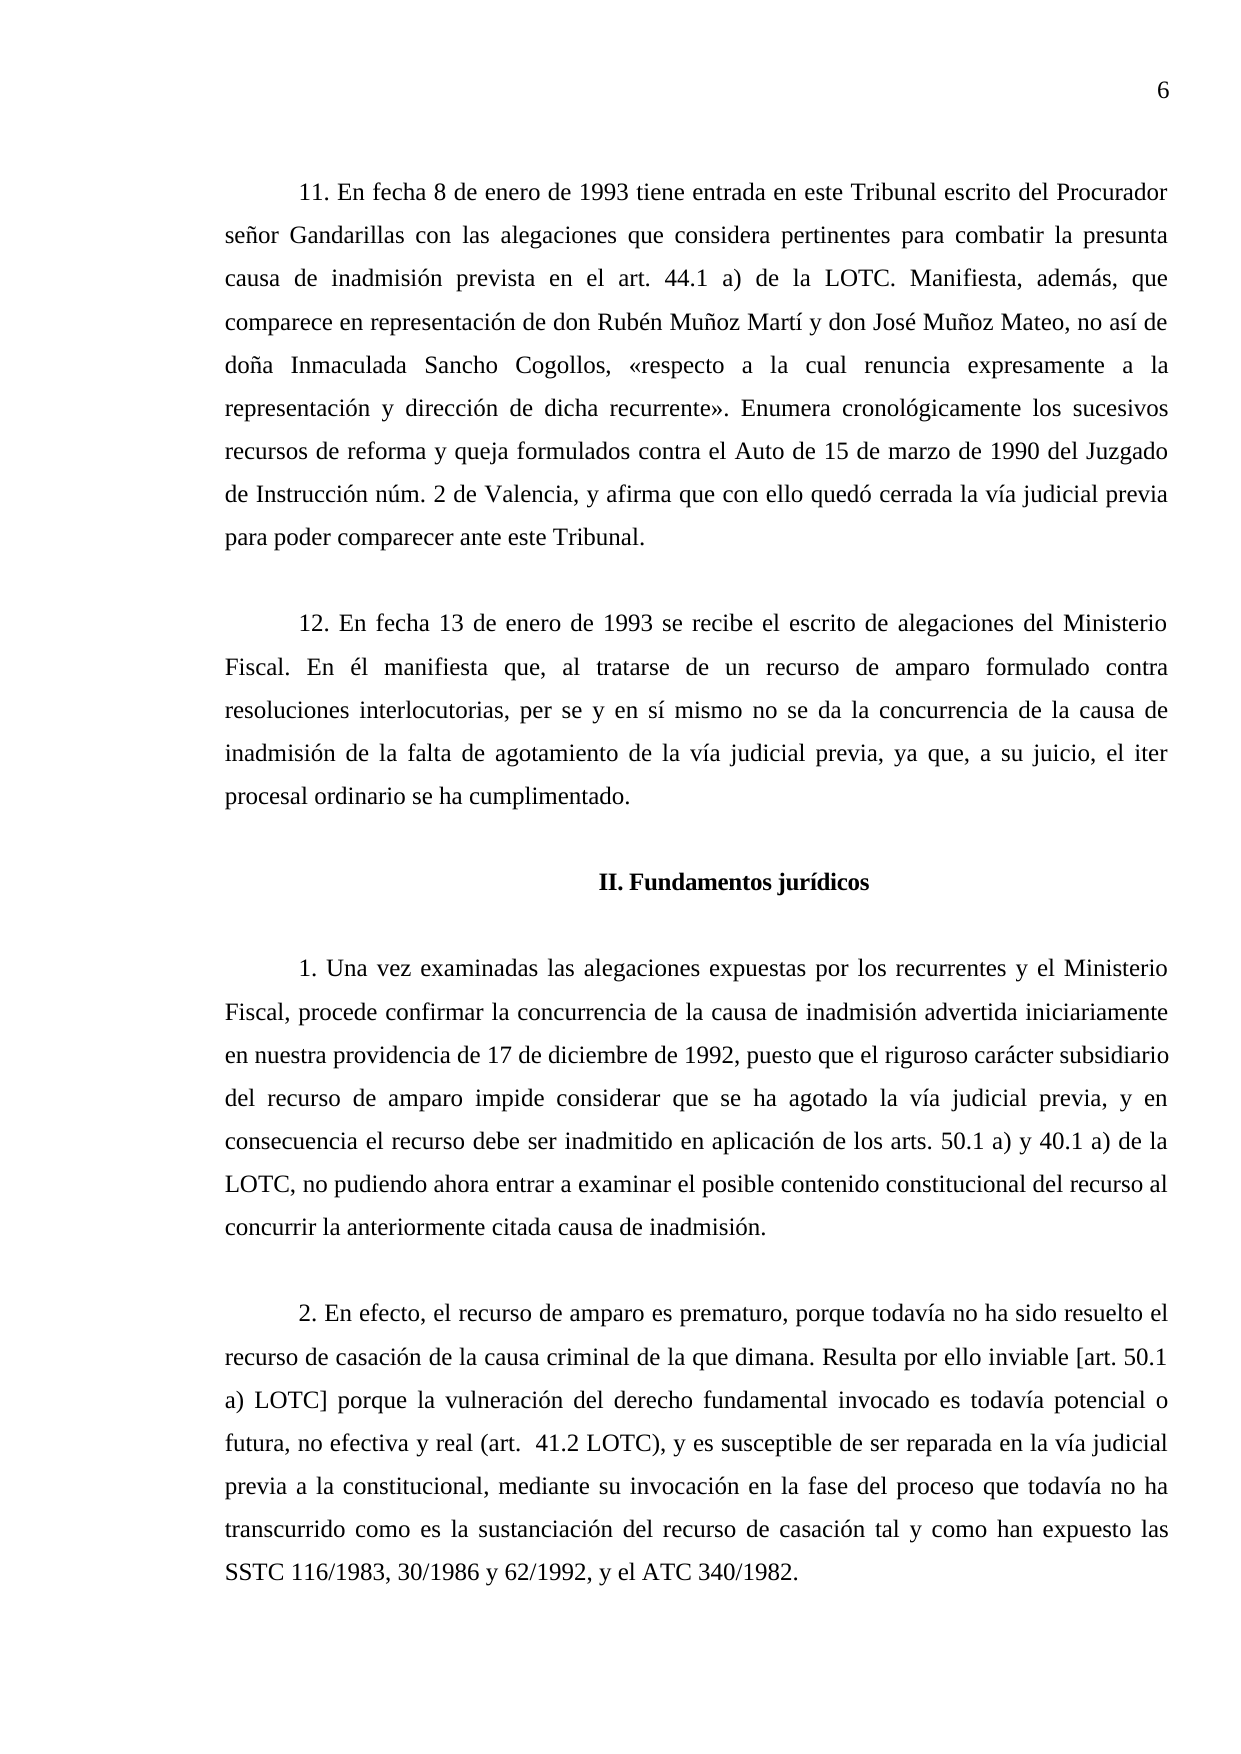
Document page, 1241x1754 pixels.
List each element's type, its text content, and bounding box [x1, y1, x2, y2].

text 11. En fecha 8 de enero de 1993 tiene entrada en este Tribunal escrito del Procurador señor Gandarillas con las alegaciones que considera pertinentes para combatir la presunta causa de inadmisión prevista en el art. 44.1 a) de la LOTC. Manifiesta, además, que comparece en representación de don Rubén Muñoz Martí y don José Muñoz Mateo, no así de doña Inmaculada Sancho Cogollos, «respecto a la cual renuncia expresamente a la representación y dirección de dicha recurrente». Enumera cronológicamente los sucesivos recursos de reforma y queja formulados contra el Auto de 15 de marzo de 1990 del Juzgado de Instrucción núm. 2 de Valencia, y afirma que con ello quedó cerrada la vía judicial previa para poder comparecer ante este Tribunal. [224, 177, 1169, 551]
text 2. En efecto, el recurso de amparo es prematuro, porque todavía no ha sido resuelto el recurso de casación de la causa criminal de la que dimana. Resulta por ello inviable [art. 50.1 a) LOTC] porque la vulneración del derecho fundamental invocado es todavía potencial o futura, no efectiva y real (art. 41.2 LOTC), y es susceptible de ser reparada en la vía judicial previa a la constitucional, mediante su invocación en la fase del proceso que todavía no ha transcurrido como es la sustanciación del recurso de casación tal y como han expuesto las SSTC 116/1983, 30/1986 y 62/1992, y el ATC 340/1982. [224, 1298, 1169, 1586]
text 12. En fecha 13 de enero de 1993 se recibe el escrito de alegaciones del Ministerio Fiscal. En él manifiesta que, al tratarse de un recurso de amparo formulado contra resoluciones interlocutorias, per se y en sí mismo no se da la concurrencia de la causa de inadmisión de la falta de agotamiento de la vía judicial previa, ya que, a su juicio, el iter procesal ordinario se ha cumplimentado. [224, 608, 1169, 810]
subtitle II. Fundamentos jurídicos [224, 867, 1169, 896]
text 1. Una vez examinadas las alegaciones expuestas por los recurrentes y el Ministerio Fiscal, procede confirmar la concurrencia de la causa de inadmisión advertida iniciariamente en nuestra providencia de 17 de diciembre de 1992, puesto que el riguroso carácter subsidiario del recurso de amparo impide considerar que se ha agotado la vía judicial previa, y en consecuencia el recurso debe ser inadmitido en aplicación de los arts. 50.1 a) y 40.1 a) de la LOTC, no pudiendo ahora entrar a examinar el posible contenido constitucional del recurso al concurrir la anteriormente citada causa de inadmisión. [224, 953, 1169, 1241]
